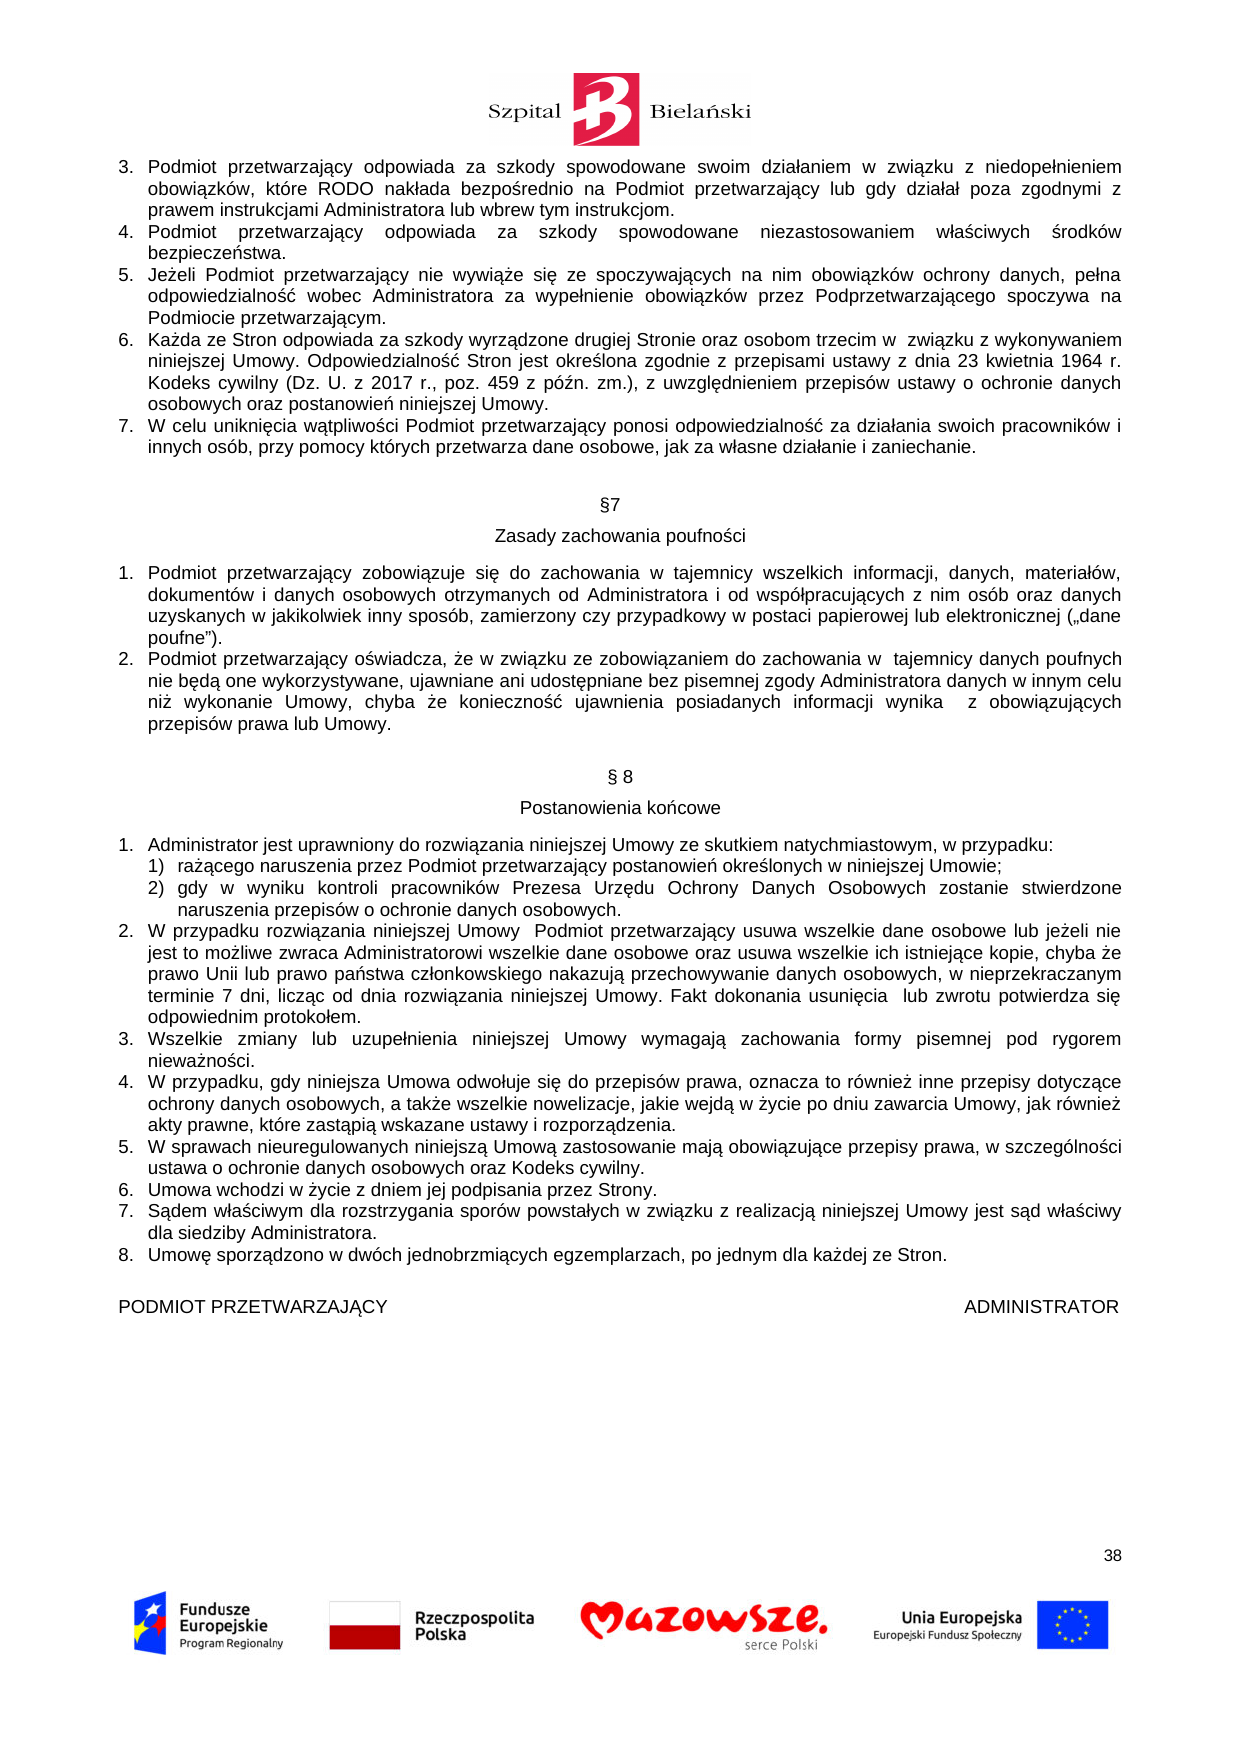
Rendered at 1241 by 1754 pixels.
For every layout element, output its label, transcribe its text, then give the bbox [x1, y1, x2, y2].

list W sprawach nieuregulowanych niniejszą Umową zastosowanie mają obowiązujące przepisy prawa, w szczególności ustawa o ochronie danych osobowych oraz Kodeks cywilny. [118, 1136, 1122, 1179]
list Podmiot przetwarzający oświadcza, że w związku ze zobowiązaniem do zachowania w tajemnicy danych poufnych nie będą one wykorzystywane, ujawniane ani udostępniane bez pisemnej zgody Administratora danych w innym celu niż wykonanie Umowy, chyba że konieczność ujawnienia posiadanych informacji wynika z obowiązujących przepisów prawa lub Umowy. [118, 648, 1122, 734]
list Podmiot przetwarzający odpowiada za szkody spowodowane niezastosowaniem właściwych środków bezpieczeństwa. [118, 221, 1122, 264]
list Umowa wchodzi w życie z dniem jej podpisania przez Strony. [118, 1179, 1122, 1200]
list Umowę sporządzono w dwóch jednobrzmiących egzemplarzach, po jednym dla każdej ze Stron. [118, 1243, 1122, 1265]
list Administrator jest uprawniony do rozwiązania niniejszej Umowy ze skutkiem natychmiastowym, w przypadku: [118, 834, 1122, 855]
text Zasady zachowania poufności [118, 524, 1122, 546]
picture [489, 73, 751, 146]
list Podmiot przetwarzający odpowiada za szkody spowodowane swoim działaniem w związku z niedopełnieniem obowiązków, które RODO nakłada bezpośrednio na Podmiot przetwarzający lub gdy działał poza zgodnymi z prawem instrukcjami Administratora lub wbrew tym instrukcjom. [118, 156, 1122, 221]
text § 8 [118, 765, 1122, 787]
list W celu uniknięcia wątpliwości Podmiot przetwarzający ponosi odpowiedzialność za działania swoich pracowników i innych osób, przy pomocy których przetwarza dane osobowe, jak za własne działanie i zaniechanie. [118, 414, 1122, 458]
list Podmiot przetwarzający zobowiązuje się do zachowania w tajemnicy wszelkich informacji, danych, materiałów, dokumentów i danych osobowych otrzymanych od Administratora i od współpracujących z nim osób oraz danych uzyskanych w jakikolwiek inny sposób, zamierzony czy przypadkowy w postaci papierowej lub elektronicznej („dane poufne”). [118, 562, 1122, 648]
list W przypadku rozwiązania niniejszej Umowy Podmiot przetwarzający usuwa wszelkie dane osobowe lub jeżeli nie jest to możliwe zwraca Administratorowi wszelkie dane osobowe oraz usuwa wszelkie ich istniejące kopie, chyba że prawo Unii lub prawo państwa członkowskiego nakazują przechowywanie danych osobowych, w nieprzekraczanym terminie 7 dni, licząc od dnia rozwiązania niniejszej Umowy. Fakt dokonania usunięcia lub zwrotu potwierdza się odpowiednim protokołem. [118, 920, 1122, 1028]
list Każda ze Stron odpowiada za szkody wyrządzone drugiej Stronie oraz osobom trzecim w związku z wykonywaniem niniejszej Umowy. Odpowiedzialność Stron jest określona zgodnie z przepisami ustawy z dnia 23 kwietnia 1964 r. Kodeks cywilny (Dz. U. z 2017 r., poz. 459 z późn. zm.), z uwzględnieniem przepisów ustawy o ochronie danych osobowych oraz postanowień niniejszej Umowy. [118, 328, 1122, 414]
list Jeżeli Podmiot przetwarzający nie wywiąże się ze spoczywających na nim obowiązków ochrony danych, pełna odpowiedzialność wobec Administratora za wypełnienie obowiązków przez Podprzetwarzającego spoczywa na Podmiocie przetwarzającym. [118, 264, 1122, 328]
list gdy w wyniku kontroli pracowników Prezesa Urzędu Ochrony Danych Osobowych zostanie stwierdzone naruszenia przepisów o ochronie danych osobowych. [148, 877, 1122, 920]
picture [118, 1576, 1123, 1670]
list W przypadku, gdy niniejsza Umowa odwołuje się do przepisów prawa, oznacza to również inne przepisy dotyczące ochrony danych osobowych, a także wszelkie nowelizacje, jakie wejdą w życie po dniu zawarcia Umowy, jak również akty prawne, które zastąpią wskazane ustawy i rozporządzenia. [118, 1071, 1122, 1136]
text §7 [118, 493, 1122, 515]
list Wszelkie zmiany lub uzupełnienia niniejszej Umowy wymagają zachowania formy pisemnej pod rygorem nieważności. [118, 1028, 1122, 1071]
text PODMIOT PRZETWARZAJĄCY ADMINISTRATOR [118, 1296, 1122, 1318]
list Sądem właściwym dla rozstrzygania sporów powstałych w związku z realizacją niniejszej Umowy jest sąd właściwy dla siedziby Administratora. [118, 1200, 1122, 1243]
text Postanowienia końcowe [118, 796, 1122, 818]
list rażącego naruszenia przez Podmiot przetwarzający postanowień określonych w niniejszej Umowie; [148, 855, 1122, 877]
